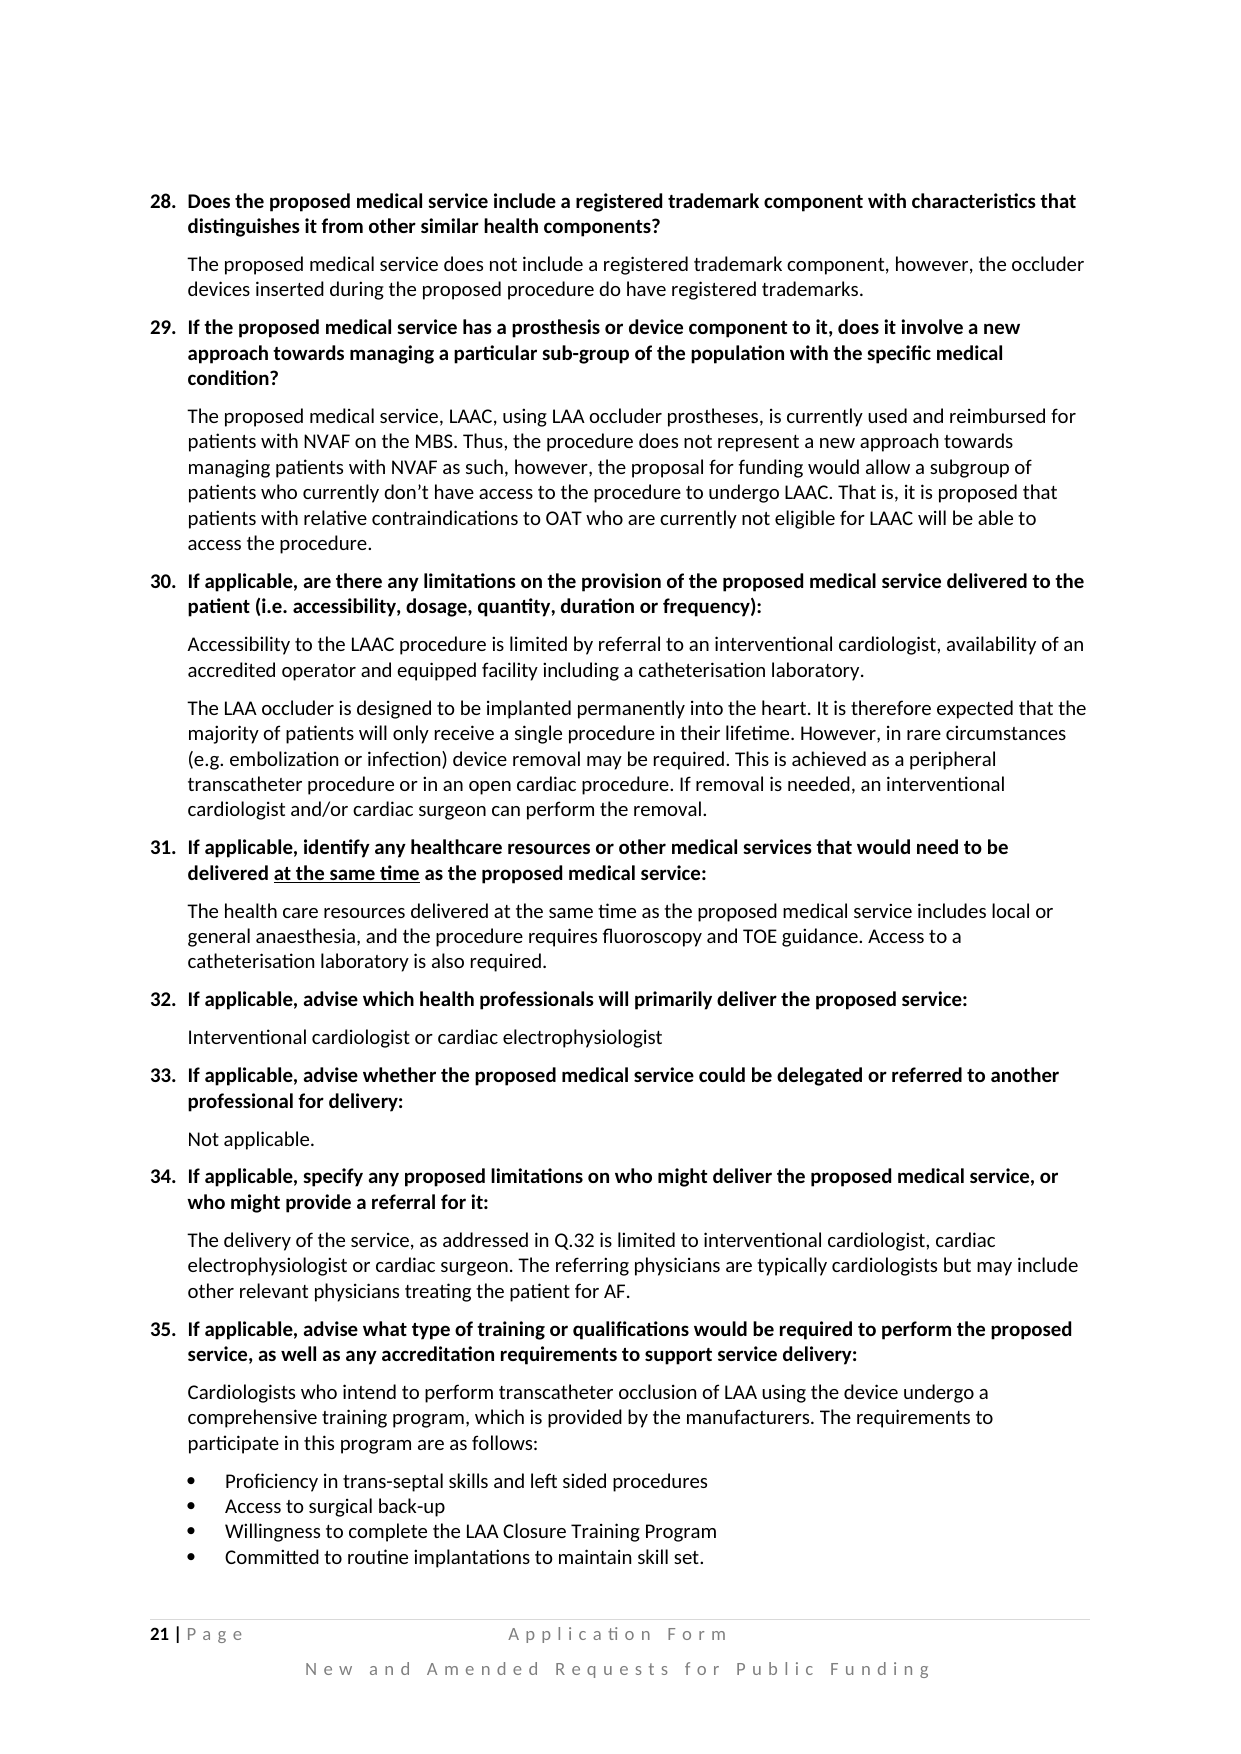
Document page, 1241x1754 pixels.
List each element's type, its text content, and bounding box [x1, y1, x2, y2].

text The proposed medical service does not include a registered trademark component, however, the occluder devices inserted during the proposed procedure do have registered trademarks. [187, 251, 1090, 302]
text Cardiologists who intend to perform transcatheter occlusion of LAA using the device undergo a comprehensive training program, which is provided by the manufacturers. The requirements to participate in this program are as follows: [187, 1379, 1090, 1455]
subtitle If applicable, advise what type of training or qualifications would be required to perform the proposed service, as well as any accreditation requirements to support service delivery: [150, 1316, 1090, 1367]
text Accessibility to the LAAC procedure is limited by referral to an interventional cardiologist, availability of an accredited operator and equipped facility including a catheterisation laboratory. [187, 632, 1090, 682]
list Access to surgical back-up [187, 1493, 1090, 1519]
subtitle Does the proposed medical service include a registered trademark component with characteristics that distinguishes it from other similar health components? [150, 188, 1090, 239]
list Proficiency in trans-septal skills and left sided procedures [187, 1468, 1090, 1493]
list Willingness to complete the LAA Closure Training Program [187, 1519, 1090, 1544]
subtitle If applicable, specify any proposed limitations on who might deliver the proposed medical service, or who might provide a referral for it: [150, 1164, 1090, 1214]
text Not applicable. [187, 1126, 1090, 1151]
subtitle If applicable, are there any limitations on the provision of the proposed medical service delivered to the patient (i.e. accessibility, dosage, quantity, duration or frequency): [150, 568, 1090, 619]
text The LAA occluder is designed to be implanted permanently into the heart. It is therefore expected that the majority of patients will only receive a single procedure in their lifetime. However, in rare circumstances (e.g. embolization or infection) device removal may be required. This is achieved as a peripheral transcatheter procedure or in an open cardiac procedure. If removal is needed, an interventional cardiologist and/or cardiac surgeon can perform the removal. [187, 695, 1090, 822]
text Interventional cardiologist or cardiac electrophysiologist [187, 1024, 1090, 1050]
text The proposed medical service, LAAC, using LAA occluder prostheses, is currently used and reimbursed for patients with NVAF on the MBS. Thus, the procedure does not represent a new approach towards managing patients with NVAF as such, however, the proposal for funding would allow a subgroup of patients who currently don’t have access to the procedure to undergo LAAC. That is, it is proposed that patients with relative contraindications to OAT who are currently not eligible for LAAC will be able to access the procedure. [187, 403, 1090, 556]
subtitle If applicable, identify any healthcare resources or other medical services that would need to be delivered at the same time as the proposed medical service: [150, 834, 1090, 885]
text The health care resources delivered at the same time as the proposed medical service includes local or general anaesthesia, and the procedure requires fluoroscopy and TOE guidance. Access to a catheterisation laboratory is also required. [187, 898, 1090, 974]
text The delivery of the service, as addressed in Q.32 is limited to interventional cardiologist, cardiac electrophysiologist or cardiac surgeon. The referring physicians are typically cardiologists but may include other relevant physicians treating the patient for AF. [187, 1227, 1090, 1303]
list Committed to routine implantations to maintain skill set. [187, 1544, 1090, 1569]
subtitle If the proposed medical service has a prosthesis or device component to it, does it involve a new approach towards managing a particular sub-group of the population with the specific medical condition? [150, 314, 1090, 391]
subtitle If applicable, advise which health professionals will primarily deliver the proposed service: [150, 987, 1090, 1012]
subtitle If applicable, advise whether the proposed medical service could be delegated or referred to another professional for delivery: [150, 1062, 1090, 1113]
